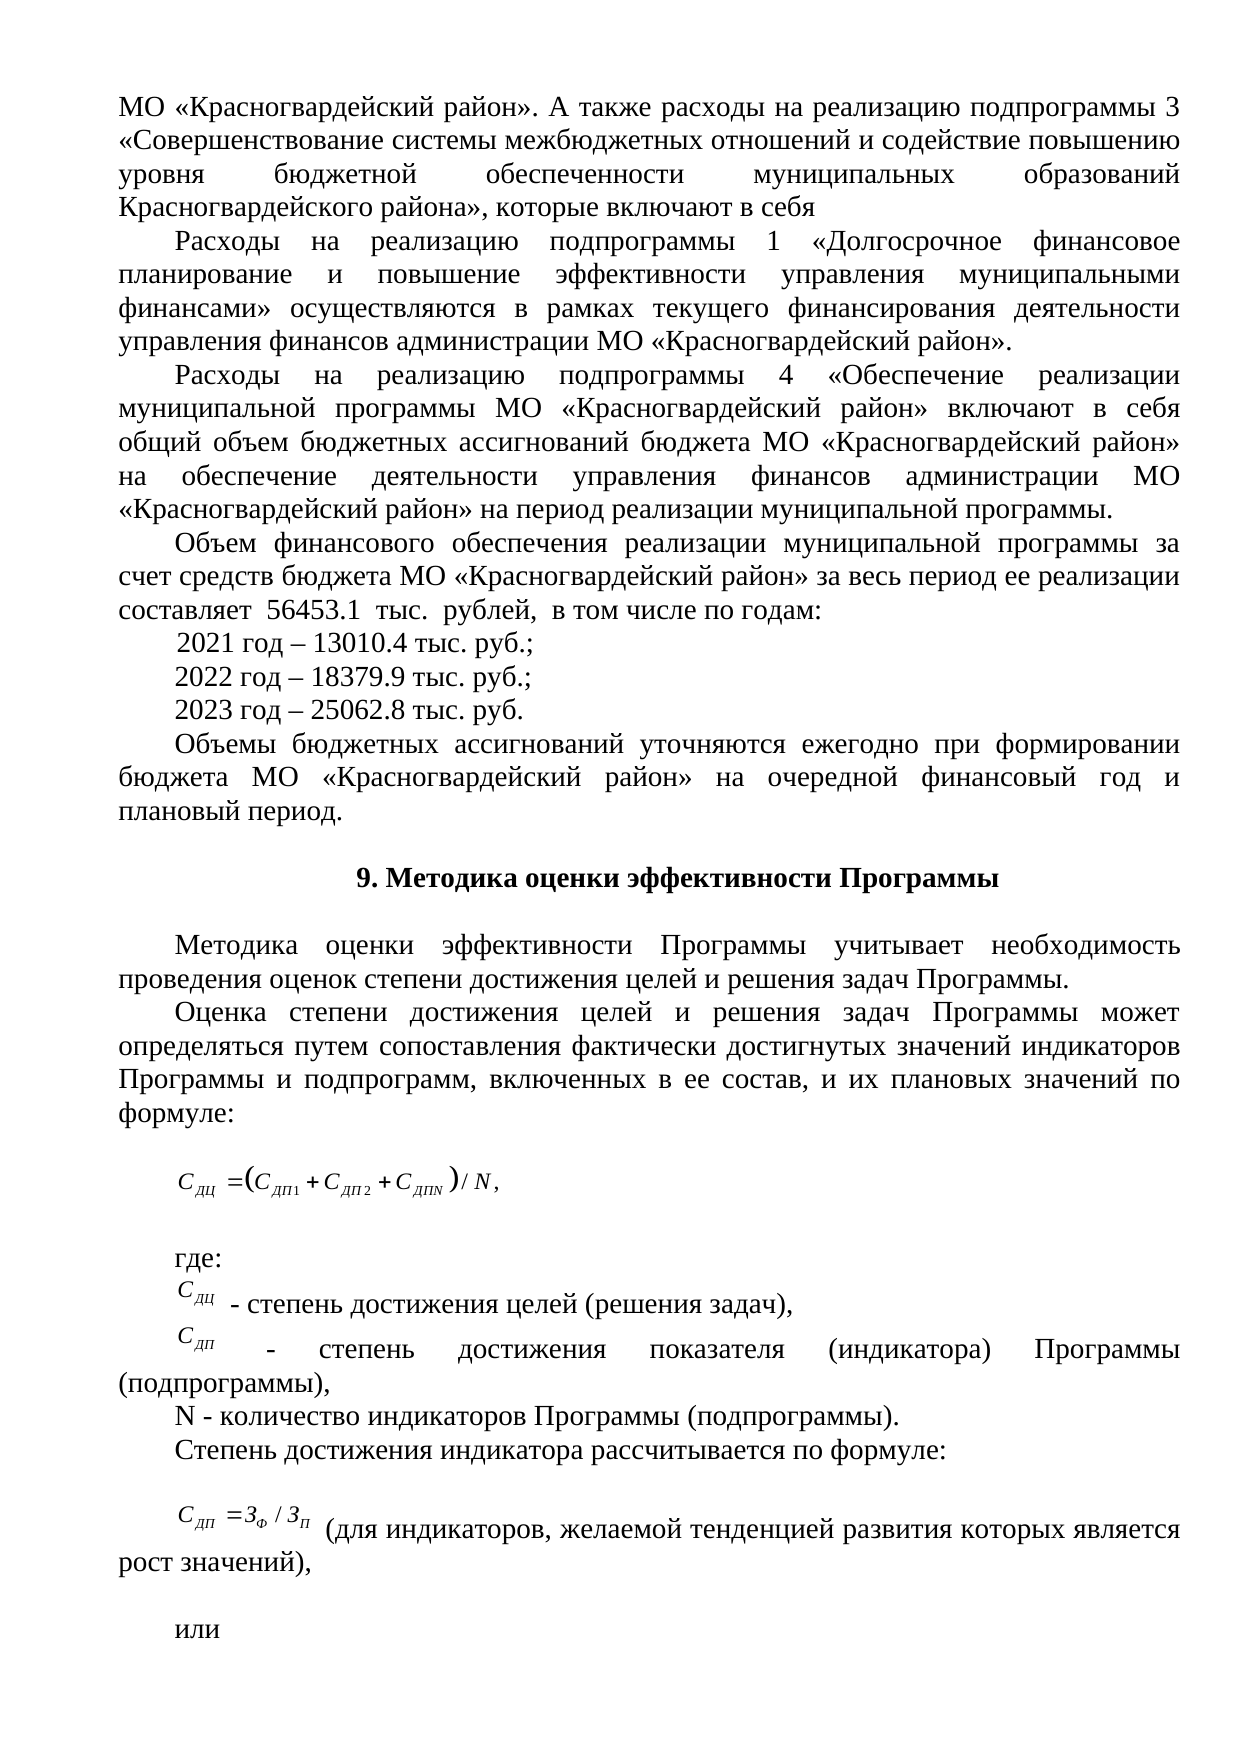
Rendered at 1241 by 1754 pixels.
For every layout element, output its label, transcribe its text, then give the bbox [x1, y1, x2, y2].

text - степень достижения показателя (индикатора) Программы (подпрограммы), [118, 1319, 1181, 1398]
text или [118, 1612, 1181, 1645]
text Оценка степени достижения целей и решения задач Программы может определяться путем сопоставления фактически достигнутых значений индикаторов Программы и подпрограмм, включенных в ее состав, и их плановых значений по формуле: [118, 994, 1181, 1128]
text Расходы на реализацию подпрограммы 4 «Обеспечение реализации муниципальной программы МО «Красногвардейский район» включают в себя общий объем бюджетных ассигнований бюджета МО «Красногвардейский район» на обеспечение деятельности управления финансов администрации МО «Красногвардейский район» на период реализации муниципальной программы. [118, 357, 1181, 525]
text (для индикаторов, желаемой тенденцией развития которых является рост значений), [118, 1499, 1181, 1578]
text 2021 год – 13010.4 тыс. руб.; [118, 625, 1181, 659]
text Методика оценки эффективности Программы учитывает необходимость проведения оценок степени достижения целей и решения задач Программы. [118, 927, 1181, 994]
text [118, 89, 1181, 223]
text Объемы бюджетных ассигнований уточняются ежегодно при формировании бюджета МО «Красногвардейский район» на очередной финансовый год и плановый период. [118, 726, 1181, 827]
text Расходы на реализацию подпрограммы 1 «Долгосрочное финансовое планирование и повышение эффективности управления муниципальными финансами» осуществляются в рамках текущего финансирования деятельности управления финансов администрации МО «Красногвардейский район». [118, 223, 1181, 357]
text 9. Методика оценки эффективности Программы [118, 860, 1181, 894]
text Степень достижения индикатора рассчитывается по формуле: [118, 1432, 1181, 1465]
text Объем финансового обеспечения реализации муниципальной программы за счет средств бюджета МО «Красногвардейский район» за весь период ее реализации составляет 56453.1 тыс. рублей, в том числе по годам: [118, 525, 1181, 625]
text N - количество индикаторов Программы (подпрограммы). [118, 1398, 1181, 1432]
text 2023 год – 25062.8 тыс. руб. [118, 692, 1181, 726]
text где: [118, 1240, 1181, 1274]
text - степень достижения целей (решения задач), [118, 1274, 1181, 1319]
text 2022 год – 18379.9 тыс. руб.; [118, 659, 1181, 692]
